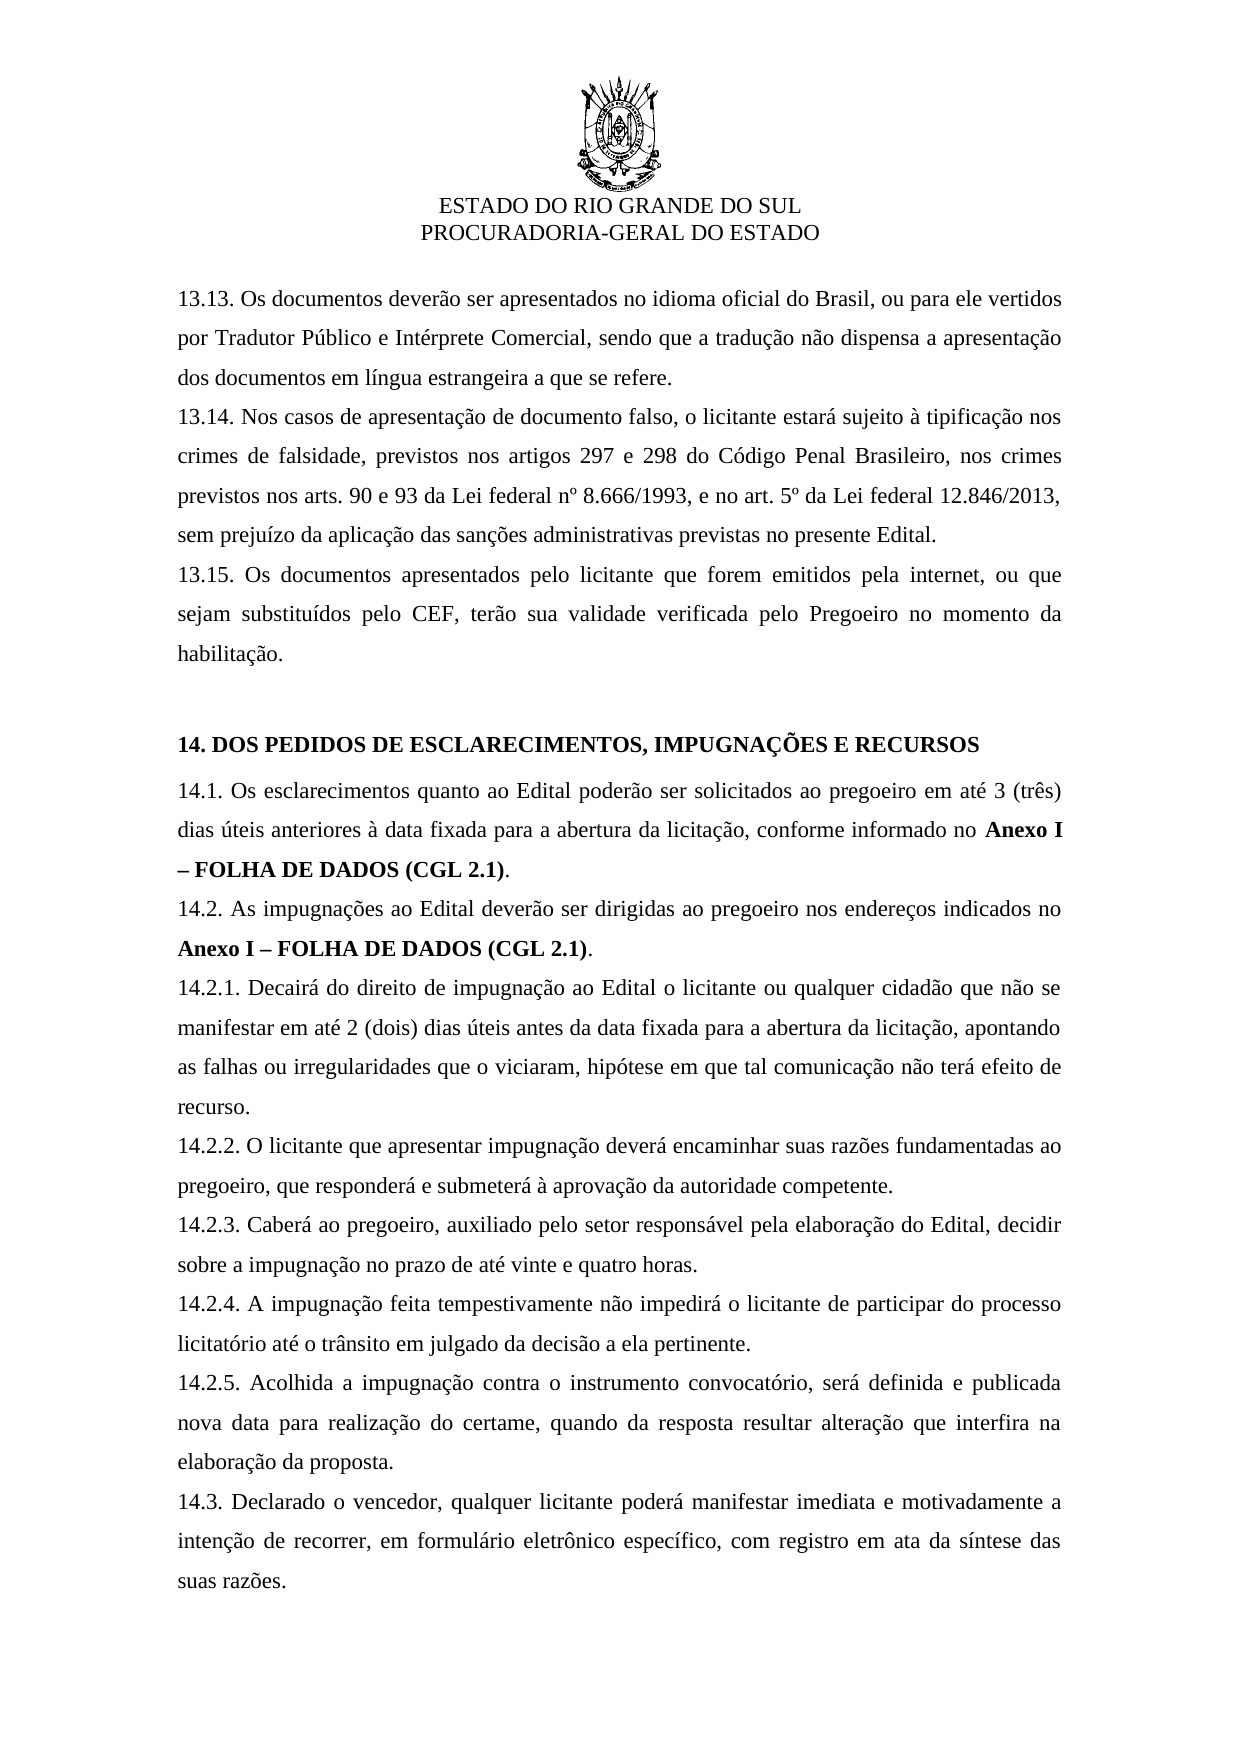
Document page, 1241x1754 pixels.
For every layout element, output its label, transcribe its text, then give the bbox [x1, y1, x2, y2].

text 14.2.3. Caberá ao pregoeiro, auxiliado pelo setor responsável pela elaboração do Edital, decidir sobre a impugnação no prazo de até vinte e quatro horas. [177, 1211, 1063, 1277]
text 14.2. As impugnações ao Edital deverão ser dirigidas ao pregoeiro nos endereços indicados no Anexo I – FOLHA DE DADOS (CGL 2.1). [177, 896, 1063, 961]
text 14.2.4. A impugnação feita tempestivamente não impedirá o licitante de participar do processo licitatório até o trânsito em julgado da decisão a ela pertinente. [177, 1290, 1063, 1356]
picture [576, 73, 664, 193]
text 14.2.2. O licitante que apresentar impugnação deverá encaminhar suas razões fundamentadas ao pregoeiro, que responderá e submeterá à aprovação da autoridade competente. [177, 1132, 1063, 1198]
text 13.15. Os documentos apresentados pelo licitante que forem emitidos pela internet, ou que sejam substituídos pelo CEF, terão sua validade verificada pelo Pregoeiro no momento da habilitação. [177, 561, 1063, 666]
text 13.13. Os documentos deverão ser apresentados no idioma oficial do Brasil, ou para ele vertidos por Tradutor Público e Intérprete Comercial, sendo que a tradução não dispensa a apresentação dos documentos em língua estrangeira a que se refere. [177, 284, 1063, 390]
text 14.2.5. Acolhida a impugnação contra o instrumento convocatório, será definida e publicada nova data para realização do certame, quando da resposta resultar alteração que interfira na elaboração da proposta. [177, 1369, 1063, 1474]
text 13.14. Nos casos de apresentação de documento falso, o licitante estará sujeito à tipificação nos crimes de falsidade, previstos nos artigos 297 e 298 do Código Penal Brasileiro, nos crimes previstos nos arts. 90 e 93 da Lei federal nº 8.666/1993, e no art. 5º da Lei federal 12.846/2013, sem prejuízo da aplicação das sanções administrativas previstas no presente Edital. [177, 403, 1063, 548]
subtitle 14. DOS PEDIDOS DE ESCLARECIMENTOS, IMPUGNAÇÕES E RECURSOS [177, 731, 1063, 758]
text 14.2.1. Decairá do direito de impugnação ao Edital o licitante ou qualquer cidadão que não se manifestar em até 2 (dois) dias úteis antes da data fixada para a abertura da licitação, apontando as falhas ou irregularidades que o viciaram, hipótese em que tal comunicação não terá efeito de recurso. [177, 974, 1063, 1119]
text 14.1. Os esclarecimentos quanto ao Edital poderão ser solicitados ao pregoeiro em até 3 (três) dias úteis anteriores à data fixada para a abertura da licitação, conforme informado no Anexo I – FOLHA DE DADOS (CGL 2.1). [177, 777, 1063, 882]
text 14.3. Declarado o vencedor, qualquer licitante poderá manifestar imediata e motivadamente a intenção de recorrer, em formulário eletrônico específico, com registro em ata da síntese das suas razões. [177, 1488, 1063, 1593]
